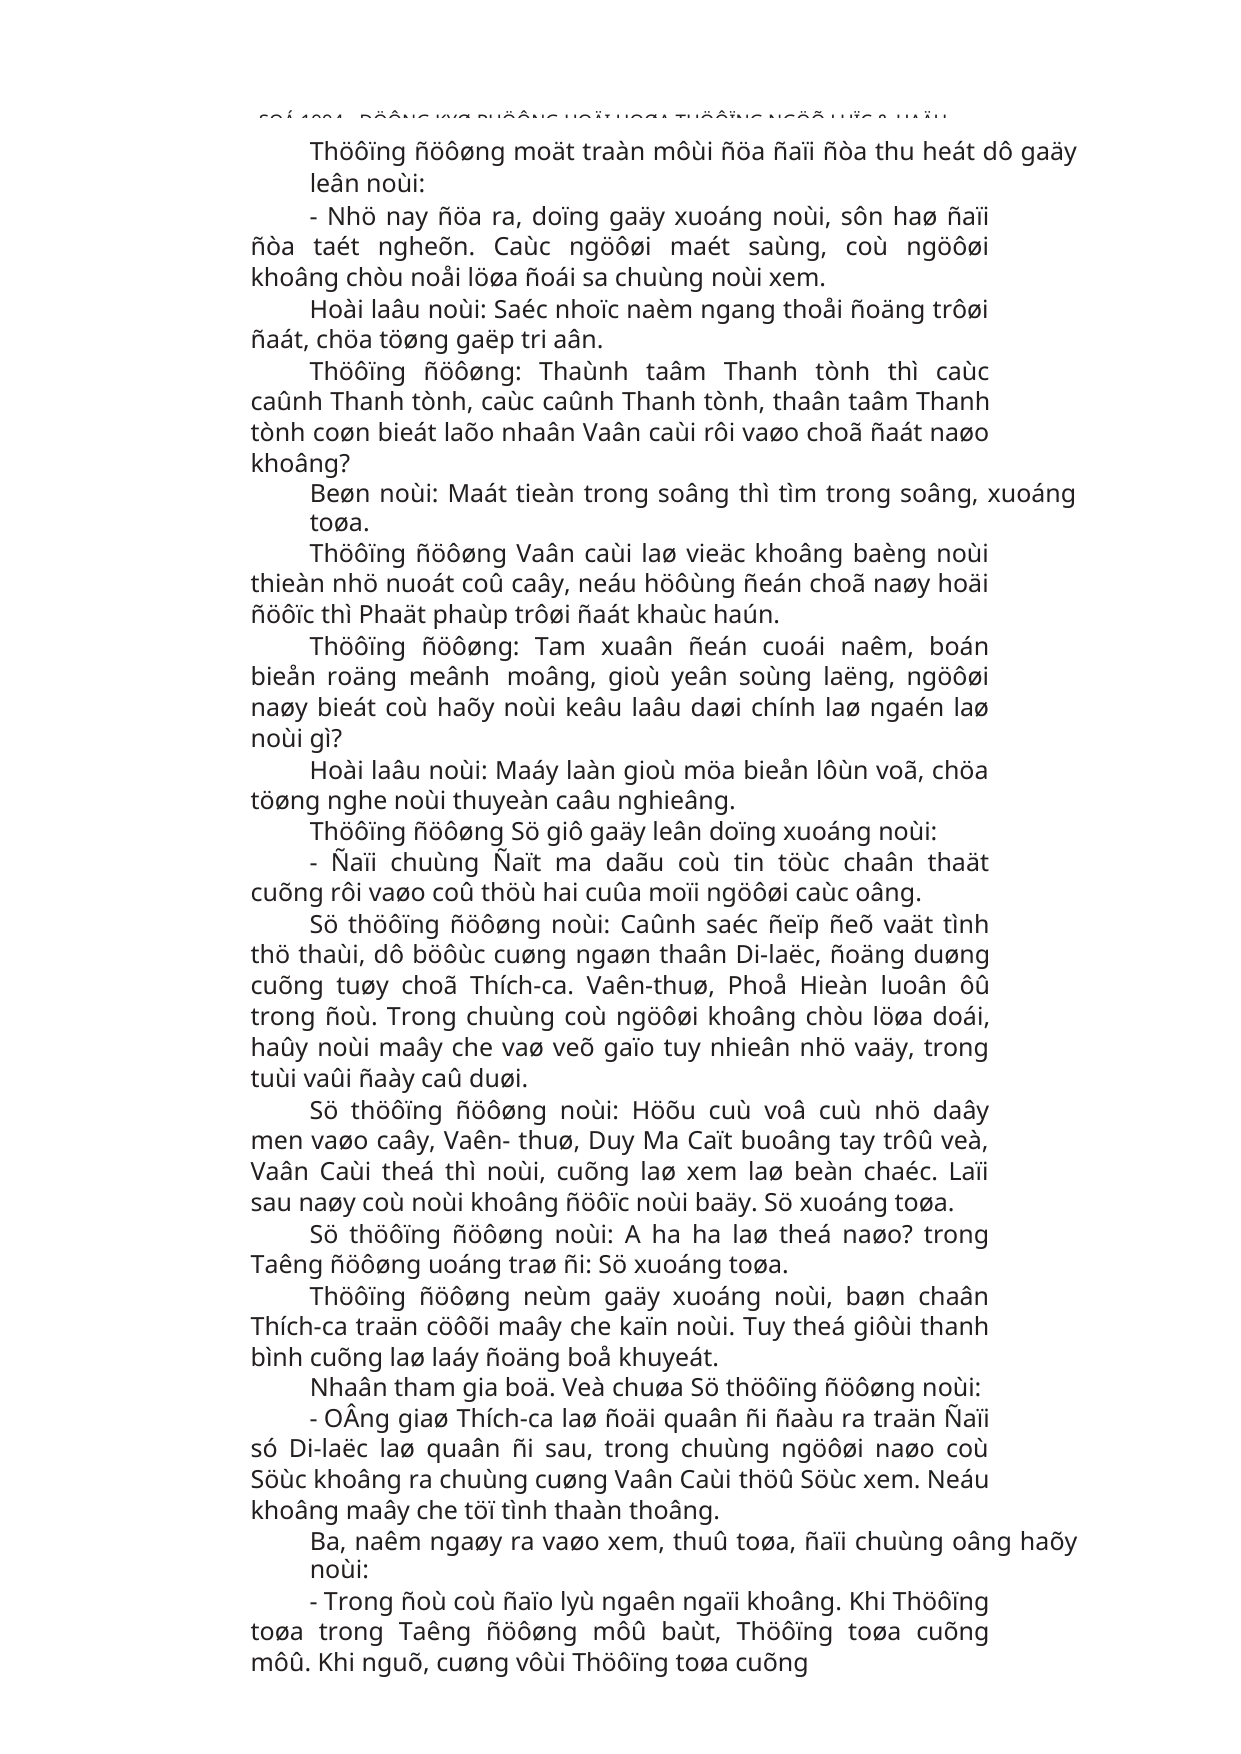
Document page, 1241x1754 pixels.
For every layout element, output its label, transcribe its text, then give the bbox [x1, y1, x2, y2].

text Beøn noùi: Maát tieàn trong soâng thì tìm trong soâng, xuoáng toøa. [309, 479, 1078, 537]
text Hoài laâu noùi: Saéc nhoïc naèm ngang thoåi ñoäng trôøi ñaát, chöa töøng gaëp tri aân. [250, 293, 990, 356]
text Thöôïng ñöôøng: Tam xuaân ñeán cuoái naêm, boán bieån roäng meânh moâng, gioù yeân soùng laëng, ngöôøi naøy bieát coù haõy noùi keâu laâu daøi chính laø ngaén laø noùi gì? [250, 631, 990, 755]
text Thöôïng ñöôøng Sö giô gaäy leân doïng xuoáng noùi: [309, 817, 1078, 846]
text Sö thöôïng ñöôøng noùi: A ha ha laø theá naøo? trong Taêng ñöôøng uoáng traø ñi: Sö xuoáng toøa. [250, 1219, 990, 1281]
text Thöôïng ñöôøng moät traàn môùi ñöa ñaïi ñòa thu heát dô gaäy leân noùi: [309, 135, 1078, 199]
list OÂng giaø Thích-ca laø ñoäi quaân ñi ñaàu ra traän Ñaïi só Di-laëc laø quaân ñi sau, trong chuùng ngöôøi naøo coù Söùc khoâng ra chuùng cuøng Vaân Caùi thöû Söùc xem. Neáu khoâng maây che töï tình thaàn thoâng. [250, 1403, 990, 1527]
text Thöôïng ñöôøng Vaân caùi laø vieäc khoâng baèng noùi thieàn nhö nuoát coû caây, neáu höôùng ñeán choã naøy hoäi ñöôïc thì Phaät phaùp trôøi ñaát khaùc haún. [250, 538, 990, 631]
list Trong ñoù coù ñaïo lyù ngaên ngaïi khoâng. Khi Thöôïng toøa trong Taêng ñöôøng môû baùt, Thöôïng toøa cuõng môû. Khi nguõ, cuøng vôùi Thöôïng toøa cuõng [250, 1585, 990, 1678]
text Thöôïng ñöôøng: Thaùnh taâm Thanh tònh thì caùc caûnh Thanh tònh, caùc caûnh Thanh tònh, thaân taâm Thanh tònh coøn bieát laõo nhaân Vaân caùi rôi vaøo choã ñaát naøo khoâng? [250, 356, 990, 479]
text Hoài laâu noùi: Maáy laàn gioù möa bieån lôùn voã, chöa töøng nghe noùi thuyeàn caâu nghieâng. [250, 755, 990, 817]
text Sö thöôïng ñöôøng noùi: Caûnh saéc ñeïp ñeõ vaät tình thö thaùi, dô böôùc cuøng ngaøn thaân Di-laëc, ñoäng duøng cuõng tuøy choã Thích-ca. Vaên-thuø, Phoå Hieàn luoân ôû trong ñoù. Trong chuùng coù ngöôøi khoâng chòu löøa doái, haûy noùi maây che vaø veõ gaïo tuy nhieân nhö vaäy, trong tuùi vaûi ñaày caû duøi. [250, 908, 990, 1095]
text - Ñaïi chuùng Ñaït ma daãu coù tin töùc chaân thaät cuõng rôi vaøo coû thöù hai cuûa moïi ngöôøi caùc oâng. [250, 847, 990, 908]
text Thöôïng ñöôøng neùm gaäy xuoáng noùi, baøn chaân Thích-ca traän cöôõi maây che kaïn noùi. Tuy theá giôùi thanh bình cuõng laø laáy ñoäng boå khuyeát. [250, 1281, 990, 1374]
text - Nhö nay ñöa ra, doïng gaäy xuoáng noùi, sôn haø ñaïi ñòa taét ngheõn. Caùc ngöôøi maét saùng, coù ngöôøi khoâng chòu noåi löøa ñoái sa chuùng noùi xem. [250, 200, 990, 293]
text Nhaân tham gia boä. Veà chuøa Sö thöôïng ñöôøng noùi: [309, 1374, 1078, 1402]
text Ba, naêm ngaøy ra vaøo xem, thuû toøa, ñaïi chuùng oâng haõy noùi: [309, 1527, 1078, 1584]
text Sö thöôïng ñöôøng noùi: Höõu cuù voâ cuù nhö daây men vaøo caây, Vaên- thuø, Duy Ma Caït buoâng tay trôû veà, Vaân Caùi theá thì noùi, cuõng laø xem laø beàn chaéc. Laïi sau naøy coù noùi khoâng ñöôïc noùi baäy. Sö xuoáng toøa. [250, 1095, 990, 1219]
